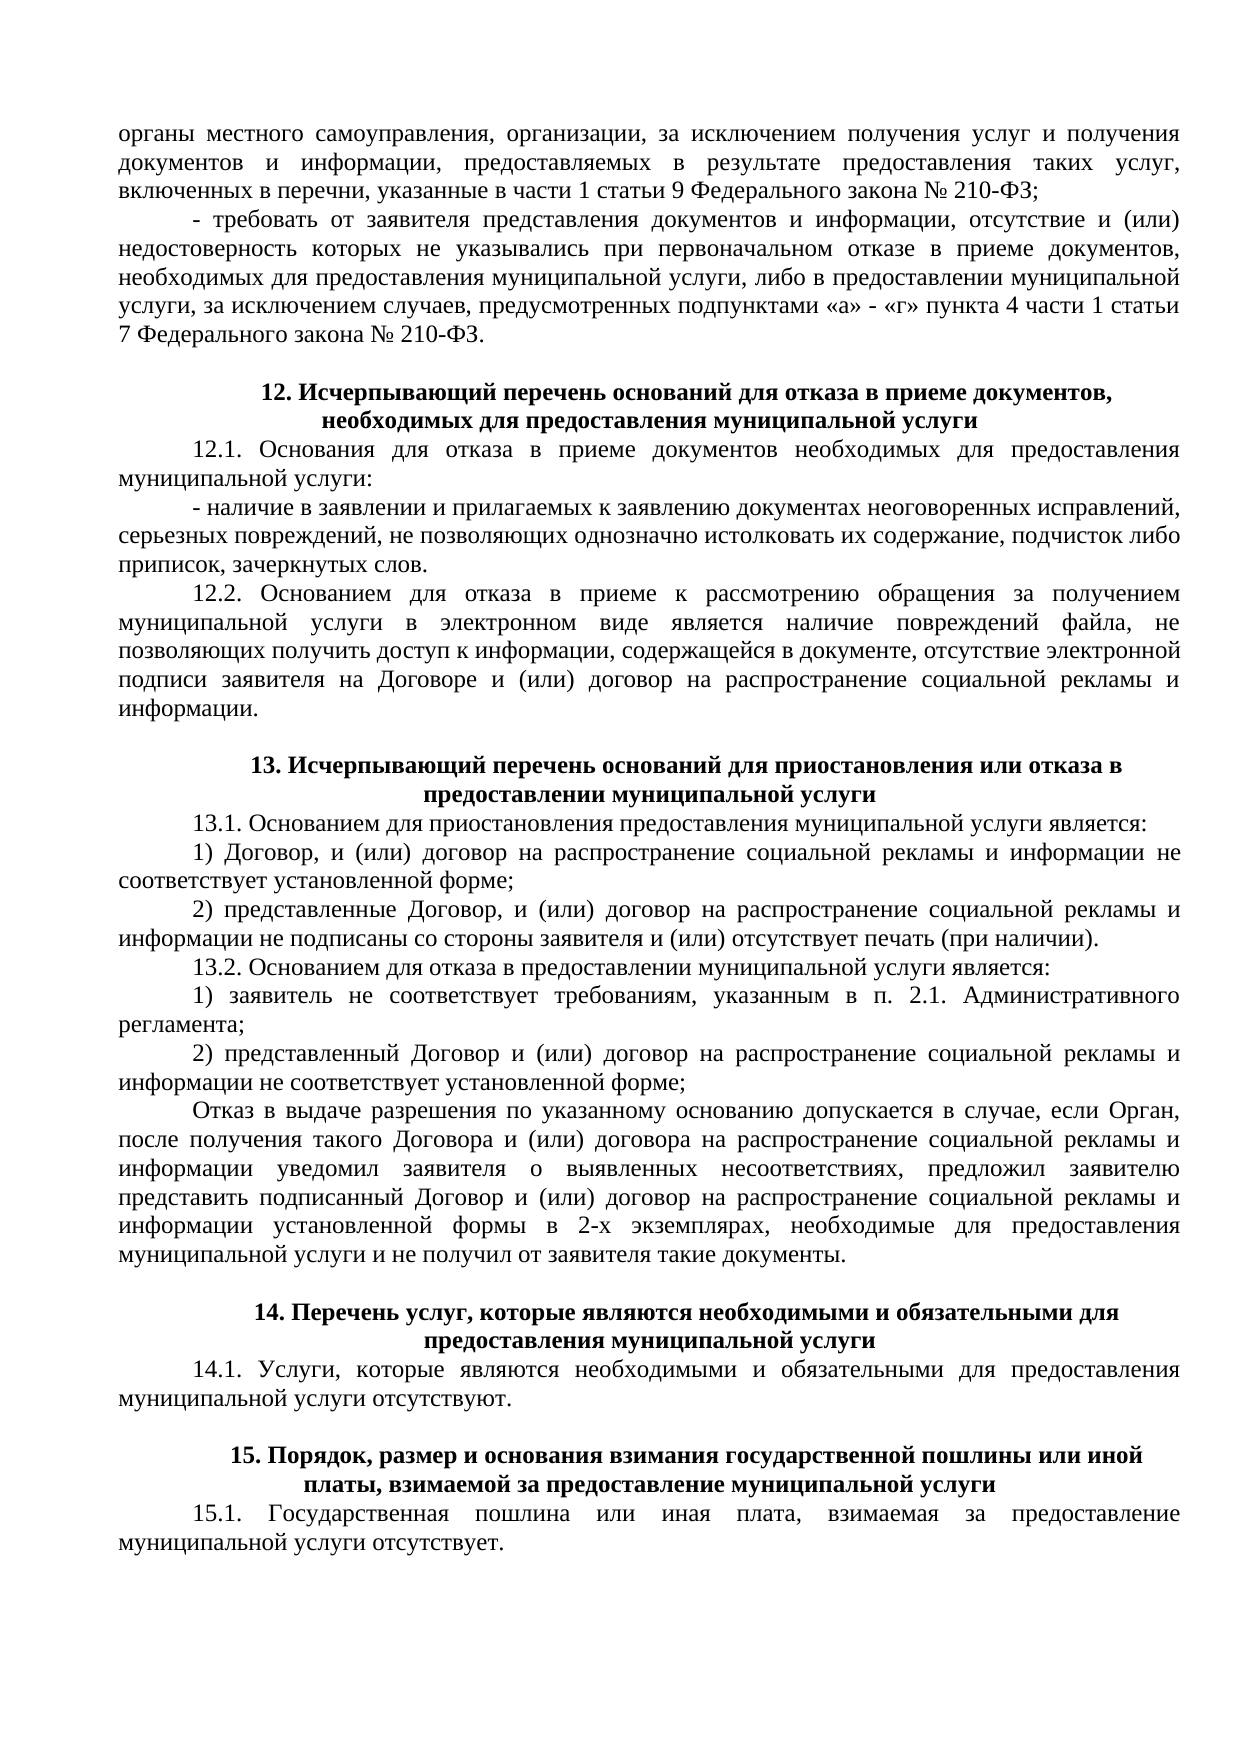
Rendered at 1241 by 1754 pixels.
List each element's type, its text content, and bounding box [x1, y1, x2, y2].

text 2) представленный Договор и (или) договор на распространение социальной рекламы и информации не соответствует установленной форме; [118, 1038, 1181, 1096]
text 15. Порядок, размер и основания взимания государственной пошлины или иной платы, взимаемой за предоставление муниципальной услуги [118, 1441, 1181, 1498]
text 13. Исчерпывающий перечень оснований для приостановления или отказа в предоставлении муниципальной услуги [118, 751, 1181, 808]
text 14. Перечень услуг, которые являются необходимыми и обязательными для предоставления муниципальной услуги [118, 1297, 1181, 1354]
text 12.2. Основанием для отказа в приеме к рассмотрению обращения за получением муниципальной услуги в электронном виде является наличие повреждений файла, не позволяющих получить доступ к информации, содержащейся в документе, отсутствие электронной подписи заявителя на Договоре и (или) договор на распространение социальной рекламы и информации. [118, 578, 1181, 722]
text 12.1. Основания для отказа в приеме документов необходимых для предоставления муниципальной услуги: [118, 434, 1181, 492]
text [118, 118, 1181, 204]
text 13.2. Основанием для отказа в предоставлении муниципальной услуги является: [118, 952, 1181, 981]
text Отказ в выдаче разрешения по указанному основанию допускается в случае, если Орган, после получения такого Договора и (или) договора на распространение социальной рекламы и информации уведомил заявителя о выявленных несоответствиях, предложил заявителю представить подписанный Договор и (или) договор на распространение социальной рекламы и информации установленной формы в 2-х экземплярах, необходимые для предоставления муниципальной услуги и не получил от заявителя такие документы. [118, 1096, 1181, 1268]
text 15.1. Государственная пошлина или иная плата, взимаемая за предоставление муниципальной услуги отсутствует. [118, 1498, 1181, 1556]
text 14.1. Услуги, которые являются необходимыми и обязательными для предоставления муниципальной услуги отсутствуют. [118, 1354, 1181, 1412]
text 1) заявитель не соответствует требованиям, указанным в п. 2.1. Административного регламента; [118, 981, 1181, 1038]
text 1) Договор, и (или) договор на распространение социальной рекламы и информации не соответствует установленной форме; [118, 837, 1181, 894]
text - требовать от заявителя представления документов и информации, отсутствие и (или) недостоверность которых не указывались при первоначальном отказе в приеме документов, необходимых для предоставления муниципальной услуги, либо в предоставлении муниципальной услуги, за исключением случаев, предусмотренных подпунктами «а» - «г» пункта 4 части 1 статьи 7 Федерального закона № 210-ФЗ. [118, 204, 1181, 348]
text 2) представленные Договор, и (или) договор на распространение социальной рекламы и информации не подписаны со стороны заявителя и (или) отсутствует печать (при наличии). [118, 894, 1181, 952]
text - наличие в заявлении и прилагаемых к заявлению документах неоговоренных исправлений, серьезных повреждений, не позволяющих однозначно истолковать их содержание, подчисток либо приписок, зачеркнутых слов. [118, 492, 1181, 578]
text 12. Исчерпывающий перечень оснований для отказа в приеме документов, необходимых для предоставления муниципальной услуги [118, 377, 1181, 434]
text 13.1. Основанием для приостановления предоставления муниципальной услуги является: [118, 808, 1181, 837]
